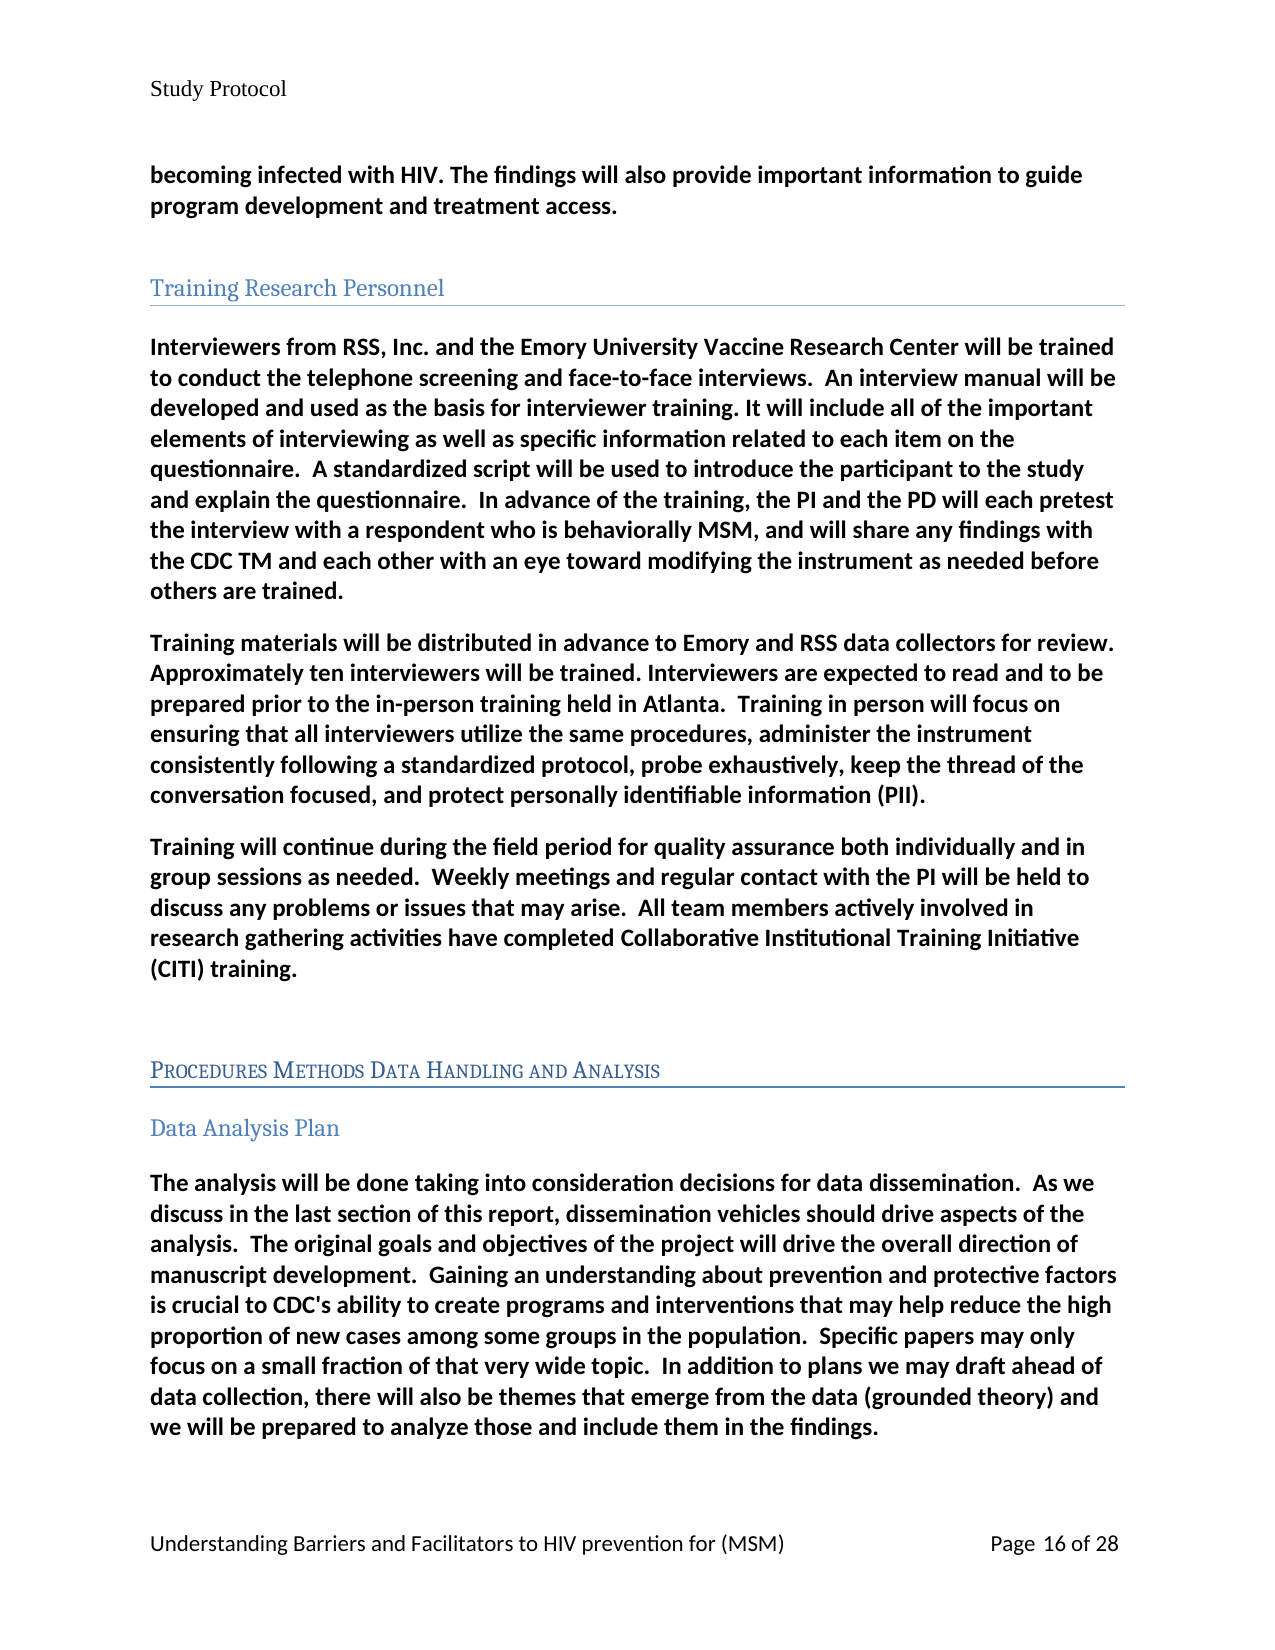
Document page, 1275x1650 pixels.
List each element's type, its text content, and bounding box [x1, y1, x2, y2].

text The analysis will be done taking into consideration decisions for data dissemination. As we discuss in the last section of this report, dissemination vehicles should drive aspects of the analysis. The original goals and objectives of the project will drive the overall direction of manuscript development. Gaining an understanding about prevention and protective factors is crucial to CDC's ability to create programs and interventions that may help reduce the high proportion of new cases among some groups in the population. Specific papers may only focus on a small fraction of that very wide topic. In addition to plans we may draft ahead of data collection, there will also be themes that emerge from the data (grounded theory) and we will be prepared to analyze those and include them in the findings. [150, 1167, 1125, 1442]
subtitle Procedures Methods Data Handling and Analysis [150, 1056, 1125, 1086]
subtitle Training Research Personnel [150, 241, 1125, 305]
text Training materials will be distributed in advance to Emory and RSS data collectors for review. Approximately ten interviewers will be trained. Interviewers are expected to read and to be prepared prior to the in-person training held in Atlanta. Training in person will focus on ensuring that all interviewers utilize the same procedures, administer the instrument consistently following a standardized protocol, probe exhaustively, keep the thread of the conversation focused, and protect personally identifiable information (PII). [150, 627, 1125, 810]
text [150, 159, 1125, 220]
text Interviewers from RSS, Inc. and the Emory University Vaccine Research Center will be trained to conduct the telephone screening and face-to-face interviews. An interview manual will be developed and used as the basis for interviewer training. It will include all of the important elements of interviewing as well as specific information related to each item on the questionnaire. A standardized script will be used to introduce the participant to the study and explain the questionnaire. In advance of the training, the PI and the PD will each pretest the interview with a respondent who is behaviorally MSM, and will share any findings with the CDC TM and each other with an eye toward modifying the instrument as needed before others are trained. [150, 331, 1125, 606]
text Data Analysis Plan [150, 1113, 1125, 1142]
text Training will continue during the field period for quality assurance both individually and in group sessions as needed. Weekly meetings and regular contact with the PI will be held to discuss any problems or issues that may arise. All team members actively involved in research gathering activities have completed Collaborative Institutional Training Initiative (CITI) training. [150, 831, 1125, 983]
